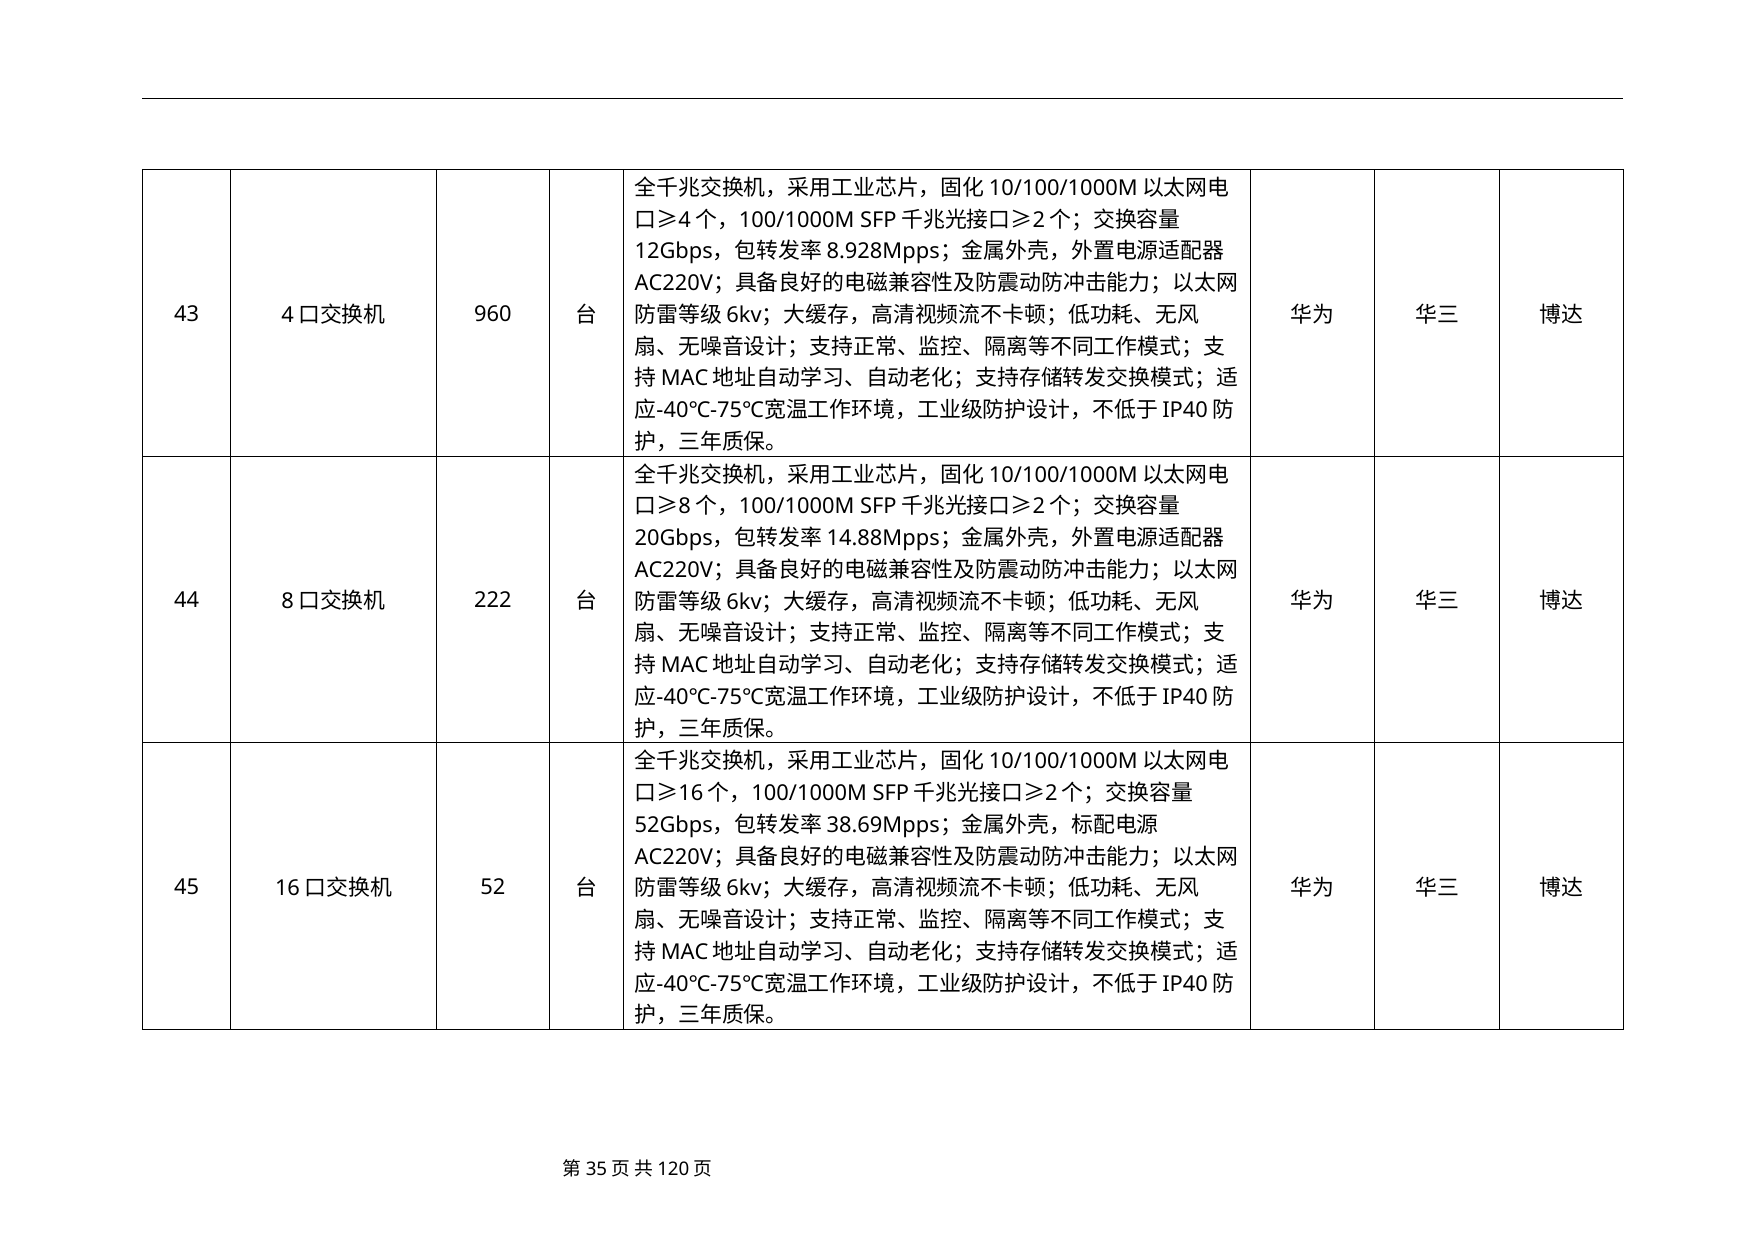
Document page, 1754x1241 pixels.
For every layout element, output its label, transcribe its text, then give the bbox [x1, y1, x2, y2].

table_cell 台 [550, 457, 623, 742]
table_cell 华为 [1251, 743, 1374, 1029]
table_cell 8口交换机 [231, 457, 436, 742]
table_cell 台 [550, 170, 623, 456]
table_cell 华三 [1375, 743, 1499, 1029]
table_cell 博达 [1500, 170, 1623, 456]
table_cell 全千兆交换机，采用工业芯片，固化10/100/1000M以太网电口≥4个，100/1000M SFP千兆光接口≥2个；交换容量12Gbps，包转发率8.928Mpps；金属外壳，外置电源适配器AC220V；具备良好的电磁兼容性及防震动防冲击能力；以太网防雷等级6kv；大缓存，高清视频流不卡顿；低功耗、无风扇、无噪音设计；支持正常、监控、隔离等不同工作模式；支持MAC地址自动学习、自动老化；支持存储转发交换模式；适应-40℃-75℃宽温工作环境，工业级防护设计，不低于IP40防护，三年质保。 [624, 170, 1250, 456]
table_cell 52 [437, 743, 549, 1029]
table_cell 222 [437, 457, 549, 742]
table_cell 台 [550, 743, 623, 1029]
table_cell 华三 [1375, 170, 1499, 456]
table_cell 华为 [1251, 457, 1374, 742]
table_cell 全千兆交换机，采用工业芯片，固化10/100/1000M以太网电口≥16个，100/1000M SFP千兆光接口≥2个；交换容量52Gbps，包转发率38.69Mpps；金属外壳，标配电源AC220V；具备良好的电磁兼容性及防震动防冲击能力；以太网防雷等级6kv；大缓存，高清视频流不卡顿；低功耗、无风扇、无噪音设计；支持正常、监控、隔离等不同工作模式；支持MAC地址自动学习、自动老化；支持存储转发交换模式；适应-40℃-75℃宽温工作环境，工业级防护设计，不低于IP40防护，三年质保。 [624, 743, 1250, 1029]
table_cell 16口交换机 [231, 743, 436, 1029]
table_cell 43 [143, 170, 230, 456]
table_cell 4口交换机 [231, 170, 436, 456]
table_cell 博达 [1500, 743, 1623, 1029]
table_cell 44 [143, 457, 230, 742]
table_cell 博达 [1500, 457, 1623, 742]
table_cell 华为 [1251, 170, 1374, 456]
table_cell 960 [437, 170, 549, 456]
table_cell 45 [143, 743, 230, 1029]
table_cell 全千兆交换机，采用工业芯片，固化10/100/1000M以太网电口≥8个，100/1000M SFP千兆光接口≥2个；交换容量20Gbps，包转发率14.88Mpps；金属外壳，外置电源适配器AC220V；具备良好的电磁兼容性及防震动防冲击能力；以太网防雷等级6kv；大缓存，高清视频流不卡顿；低功耗、无风扇、无噪音设计；支持正常、监控、隔离等不同工作模式；支持MAC地址自动学习、自动老化；支持存储转发交换模式；适应-40℃-75℃宽温工作环境，工业级防护设计，不低于IP40防护，三年质保。 [624, 457, 1250, 742]
table_cell 华三 [1375, 457, 1499, 742]
